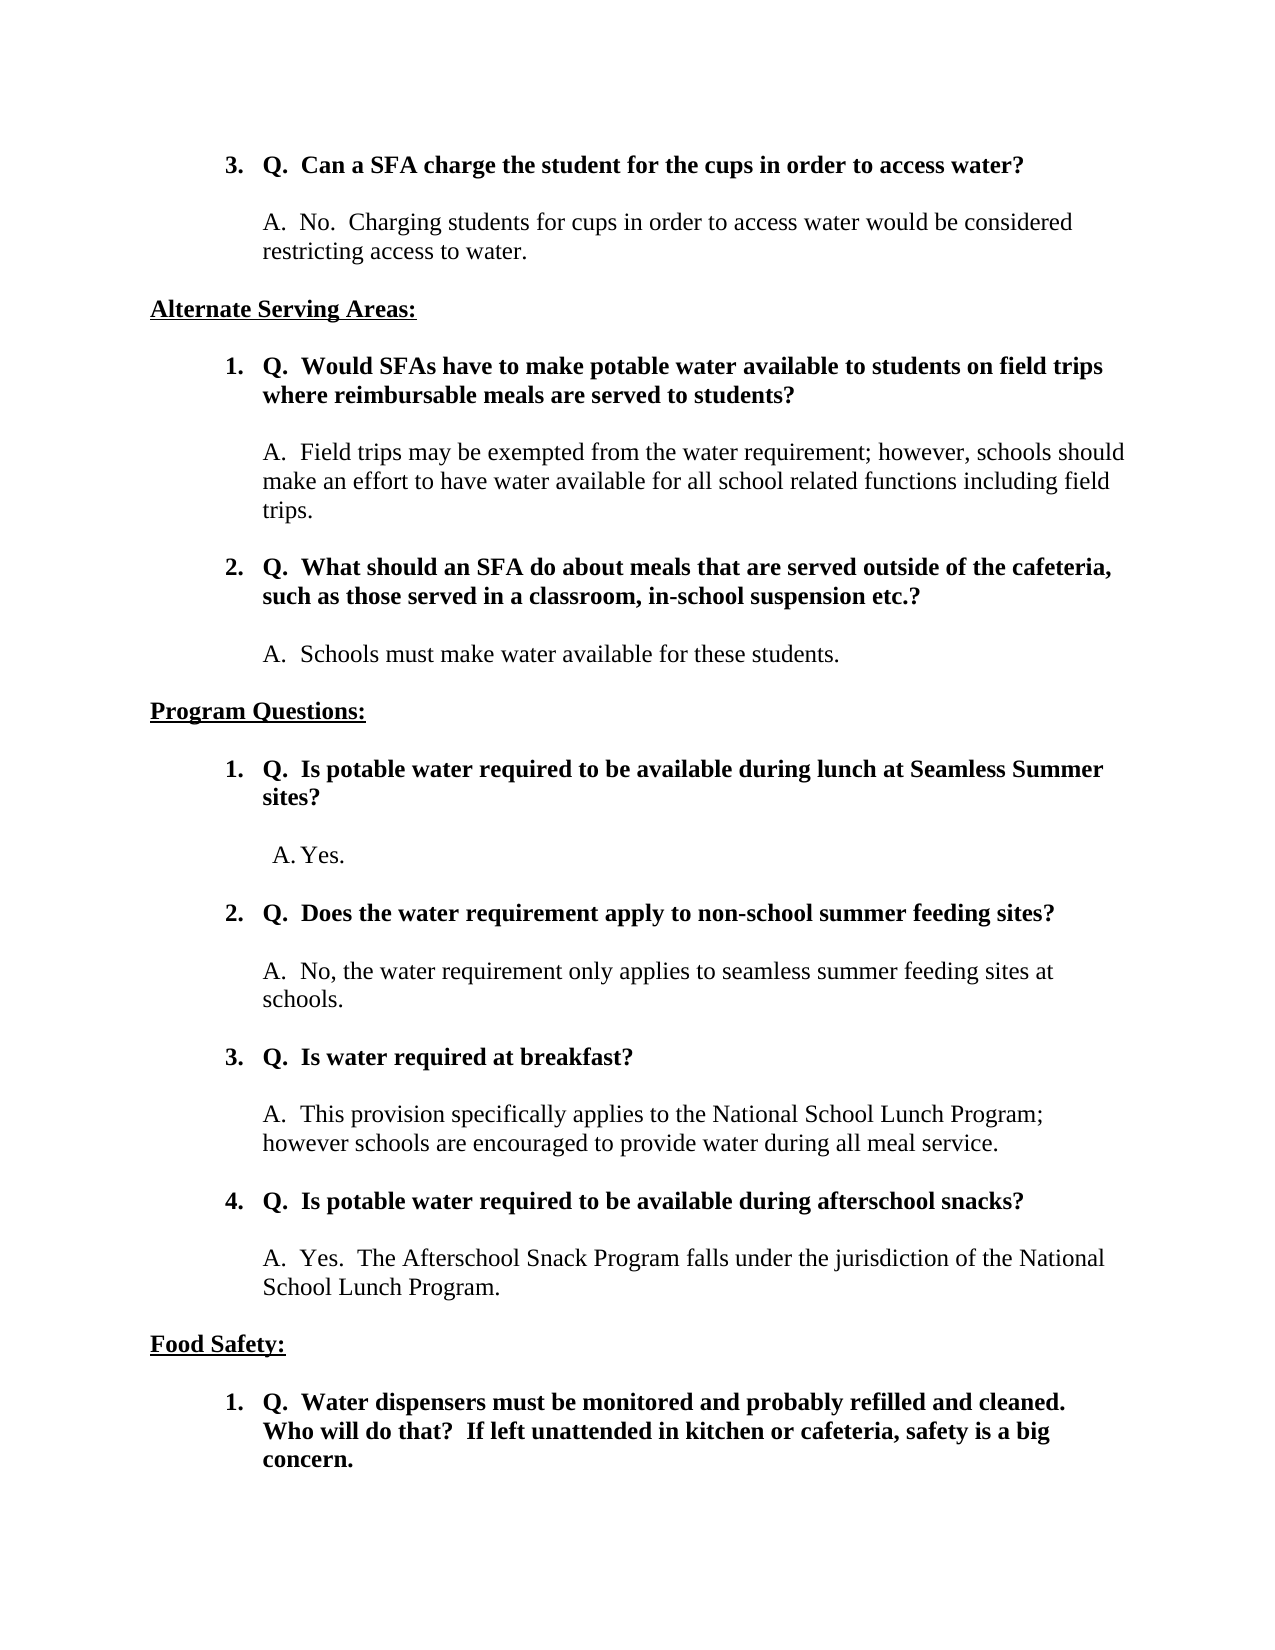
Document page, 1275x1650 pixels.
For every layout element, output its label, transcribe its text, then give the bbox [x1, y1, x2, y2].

list Q. Is potable water required to be available during afterschool snacks? [225, 1186, 1125, 1214]
list Q. Is potable water required to be available during lunch at Seamless Summer sites? [225, 754, 1125, 811]
text Food Safety: [150, 1329, 1125, 1358]
list A. Yes. The Afterschool Snack Program falls under the jurisdiction of the National School Lunch Program. [262, 1243, 1125, 1301]
text Program Questions: [150, 696, 1125, 725]
list Q. Is water required at breakfast? [225, 1042, 1125, 1071]
list Q. What should an SFA do about meals that are served outside of the cafeteria, such as those served in a classroom, in-school suspension etc.? [225, 552, 1125, 610]
list No, the water requirement only applies to seamless summer feeding sites at schools. [262, 956, 1125, 1013]
list Yes. [272, 840, 1125, 869]
text Alternate Serving Areas: [150, 294, 1125, 322]
list Q. Can a SFA charge the student for the cups in order to access water? [225, 150, 1125, 179]
list Q. Would SFAs have to make potable water available to students on field trips where reimbursable meals are served to students? [225, 351, 1125, 409]
list Q. Water dispensers must be monitored and probably refilled and cleaned. Who will do that? If left unattended in kitchen or cafeteria, safety is a big concern. [225, 1387, 1125, 1473]
list Q. Does the water requirement apply to non-school summer feeding sites? [225, 898, 1125, 927]
list Schools must make water available for these students. [262, 639, 1125, 667]
text A. No. Charging students for cups in order to access water would be considered restricting access to water. [262, 207, 1125, 265]
list This provision specifically applies to the National School Lunch Program; however schools are encouraged to provide water during all meal service. [262, 1099, 1125, 1157]
list Field trips may be exempted from the water requirement; however, schools should make an effort to have water available for all school related functions including field trips. [262, 437, 1125, 524]
